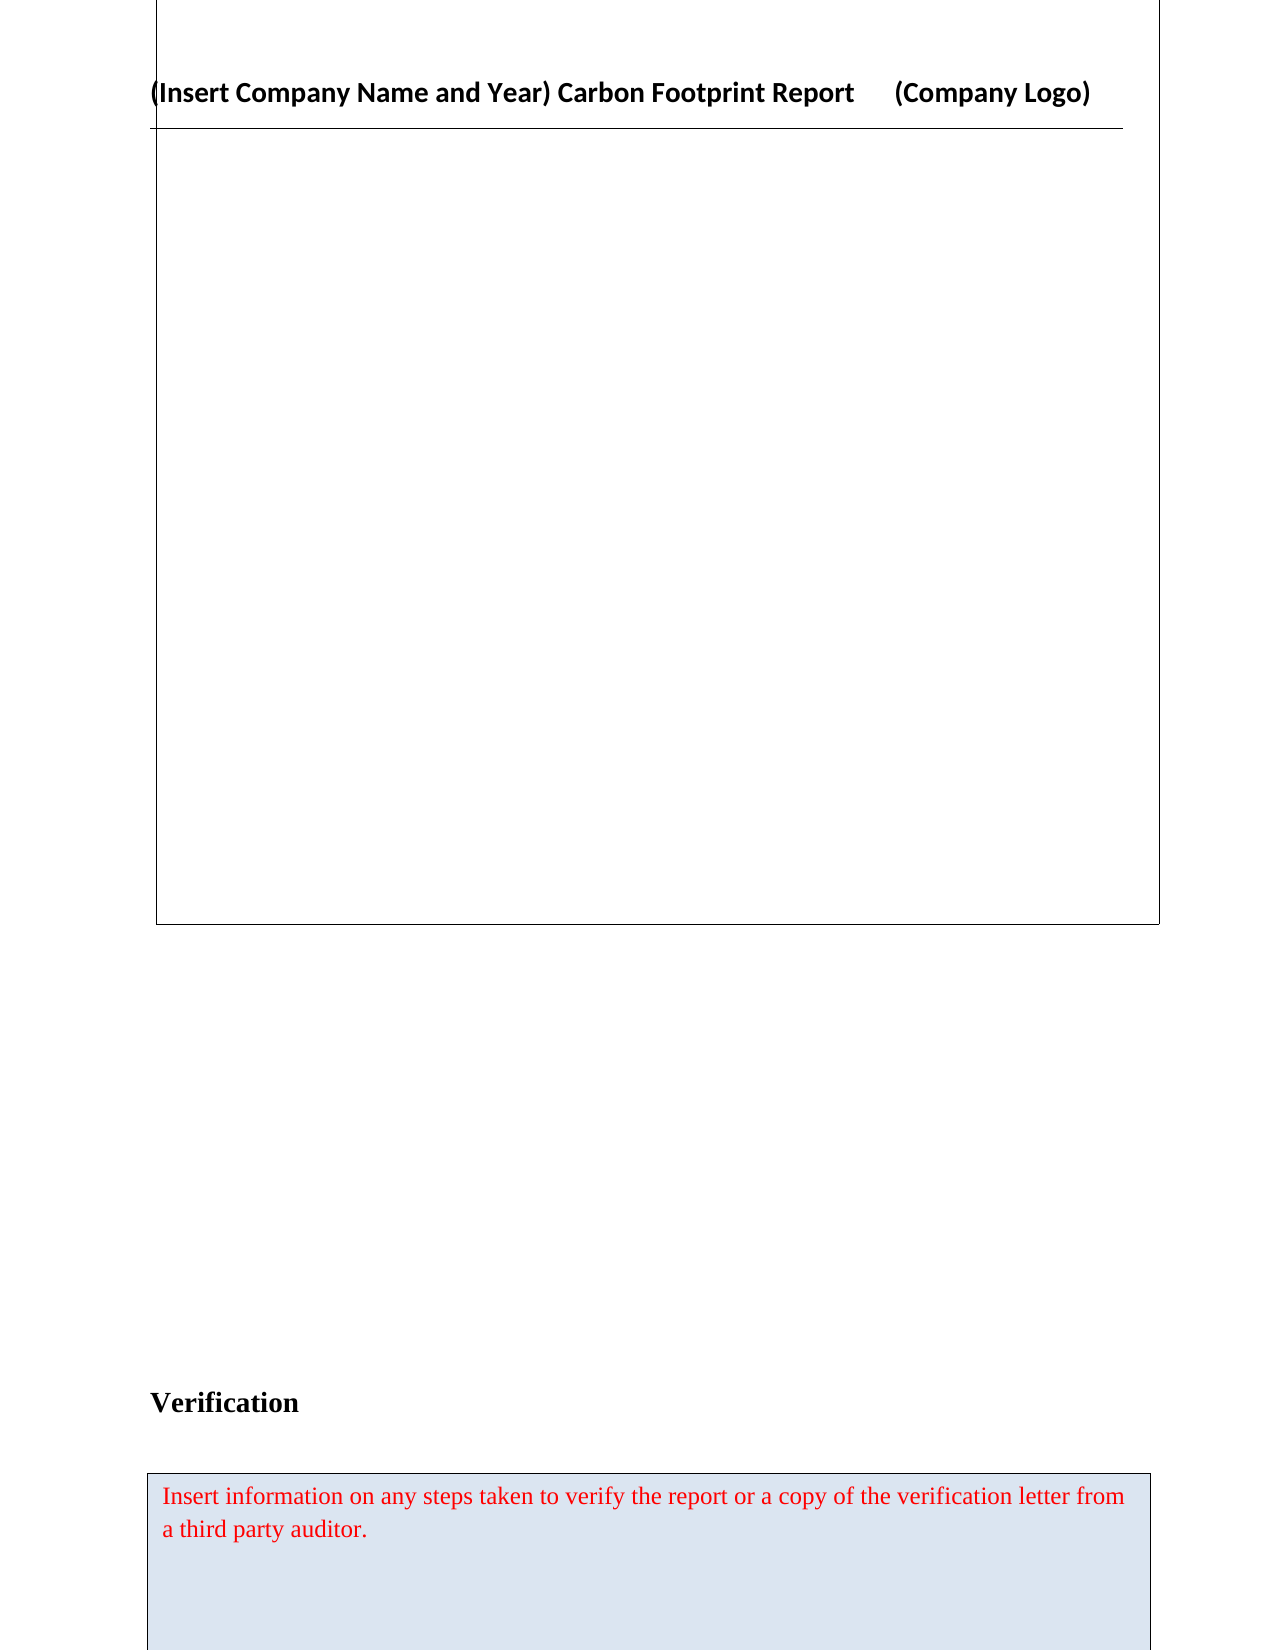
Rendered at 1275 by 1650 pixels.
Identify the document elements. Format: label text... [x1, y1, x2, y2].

text Verification [150, 1385, 1125, 1419]
